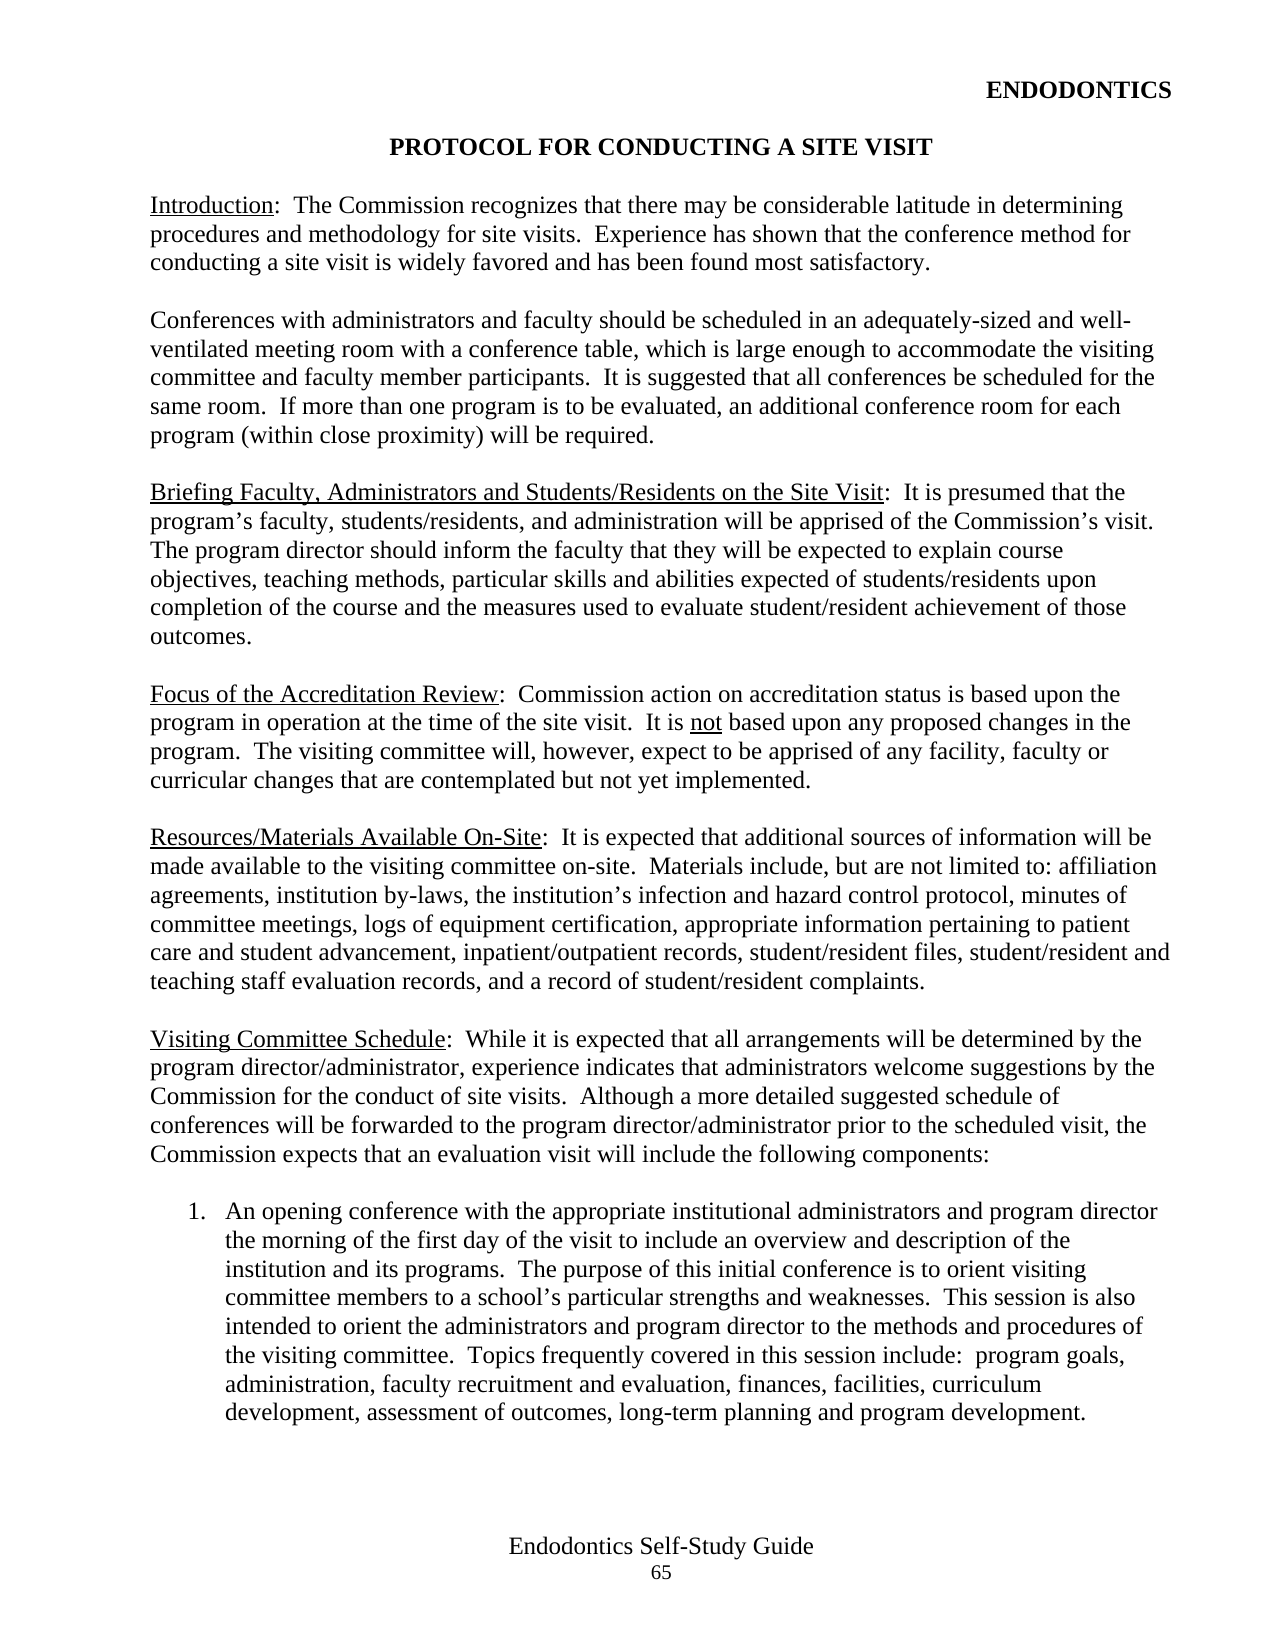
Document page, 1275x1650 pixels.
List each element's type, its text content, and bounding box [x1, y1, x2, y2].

text Focus of the Accreditation Review: Commission action on accreditation status is based upon the program in operation at the time of the site visit. It is not based upon any proposed changes in the program. The visiting committee will, however, expect to be apprised of any facility, faculty or curricular changes that are contemplated but not yet implemented. [150, 679, 1172, 794]
text Visiting Committee Schedule: While it is expected that all arrangements will be determined by the program director/administrator, experience indicates that administrators welcome suggestions by the Commission for the conduct of site visits. Although a more detailed suggested schedule of conferences will be forwarded to the program director/administrator prior to the scheduled visit, the Commission expects that an evaluation visit will include the following components: [150, 1024, 1172, 1167]
subtitle PROTOCOL FOR CONDUCTING A SITE VISIT [150, 132, 1172, 161]
text Briefing Faculty, Administrators and Students/Residents on the Site Visit: It is presumed that the program’s faculty, students/residents, and administration will be apprised of the Commission’s visit. The program director should inform the faculty that they will be expected to explain course objectives, teaching methods, particular skills and abilities expected of students/residents upon completion of the course and the measures used to evaluate student/resident achievement of those outcomes. [150, 477, 1172, 650]
text Introduction: The Commission recognizes that there may be considerable latitude in determining procedures and methodology for site visits. Experience has shown that the conference method for conducting a site visit is widely favored and has been found most satisfactory. [150, 190, 1172, 276]
text Resources/Materials Available On-Site: It is expected that additional sources of information will be made available to the visiting committee on-site. Materials include, but are not limited to: affiliation agreements, institution by-laws, the institution’s infection and hazard control protocol, minutes of committee meetings, logs of equipment certification, appropriate information pertaining to patient care and student advancement, inpatient/outpatient records, student/resident files, student/resident and teaching staff evaluation records, and a record of student/resident complaints. [150, 822, 1172, 995]
list An opening conference with the appropriate institutional administrators and program director the morning of the first day of the visit to include an overview and description of the institution and its programs. The purpose of this initial conference is to orient visiting committee members to a school’s particular strengths and weaknesses. This session is also intended to orient the administrators and program director to the methods and procedures of the visiting committee. Topics frequently covered in this session include: program goals, administration, faculty recruitment and evaluation, finances, facilities, curriculum development, assessment of outcomes, long-term planning and program development. [187, 1196, 1172, 1426]
text Conferences with administrators and faculty should be scheduled in an adequately-sized and well-ventilated meeting room with a conference table, which is large enough to accommodate the visiting committee and faculty member participants. It is suggested that all conferences be scheduled for the same room. If more than one program is to be evaluated, an additional conference room for each program (within close proximity) will be required. [150, 305, 1172, 449]
